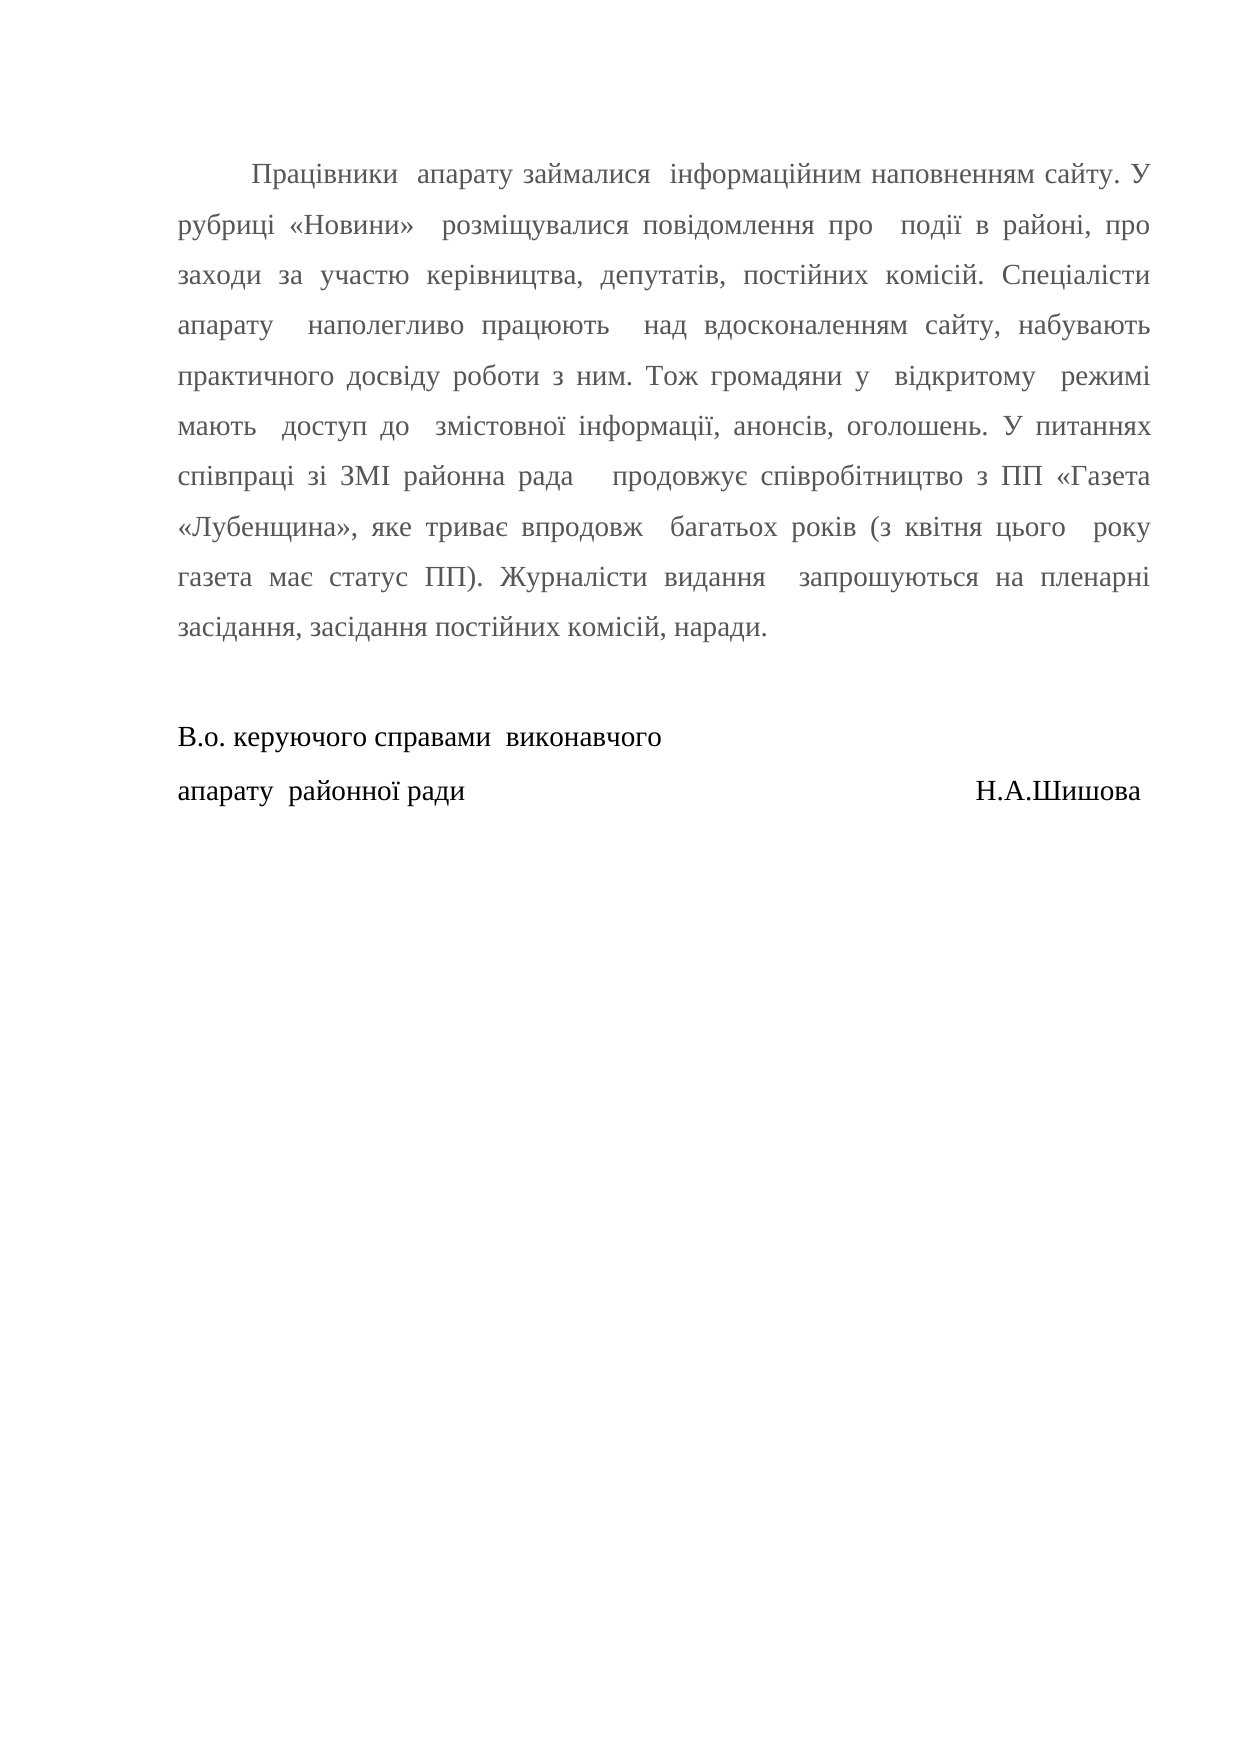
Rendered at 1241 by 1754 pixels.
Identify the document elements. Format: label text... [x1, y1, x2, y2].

text В.о. керуючого справами виконавчого [177, 719, 1152, 752]
text Працівники апарату займалися інформаційним наповненням сайту. У рубриці «Новини» розміщувалися повідомлення про події в районі, про заходи за участю керівництва, депутатів, постійних комісій. Спеціалісти апарату наполегливо працюють над вдосконаленням сайту, набувають практичного досвіду роботи з ним. Тож громадяни у відкритому режимі мають доступ до змістовної інформації, анонсів, оголошень. У питаннях співпраці зі ЗМІ районна рада продовжує співробітництво з ПП «Газета «Лубенщина», яке триває впродовж багатьох років (з квітня цього року газета має статус ПП). Журналісти видання запрошуються на пленарні засідання, засідання постійних комісій, наради. [177, 156, 1152, 643]
text апарату районної ради Н.А.Шишова [177, 773, 1152, 807]
